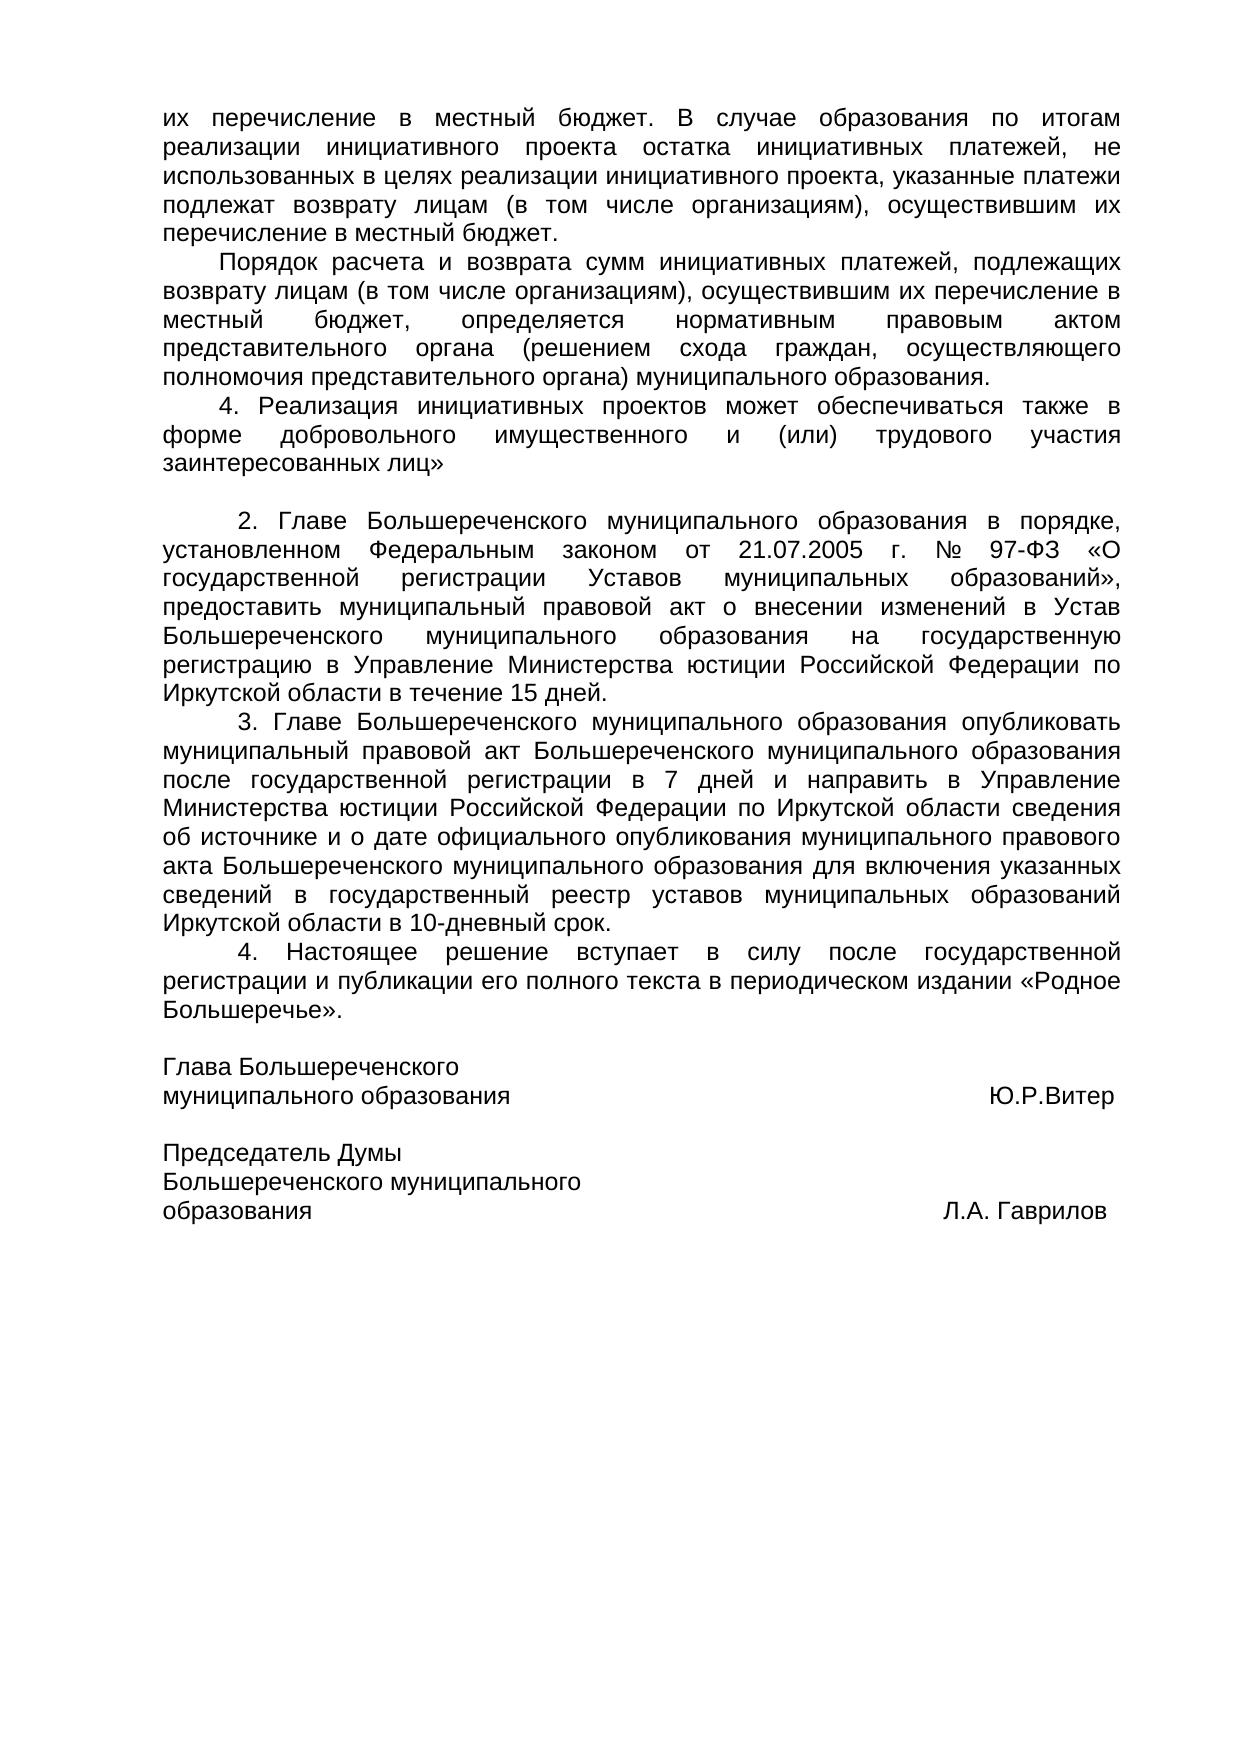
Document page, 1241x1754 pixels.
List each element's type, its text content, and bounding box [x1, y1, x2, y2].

text Порядок расчета и возврата сумм инициативных платежей, подлежащих возврату лицам (в том числе организациям), осуществившим их перечисление в местный бюджет, определяется нормативным правовым актом представительного органа (решением схода граждан, осуществляющего полномочия представительного органа) муниципального образования. [162, 247, 1122, 391]
text образования Л.А. Гаврилов [162, 1196, 1122, 1225]
text 2. Главе Большереченского муниципального образования в порядке, установленном Федеральным законом от 21.07.2005 г. № 97-ФЗ «О государственной регистрации Уставов муниципальных образований», предоставить муниципальный правовой акт о внесении изменений в Устав Большереченского муниципального образования на государственную регистрацию в Управление Министерства юстиции Российской Федерации по Иркутской области в течение 15 дней. [162, 506, 1122, 707]
text Председатель Думы [162, 1138, 1122, 1167]
text Большереченского муниципального [162, 1167, 1122, 1196]
text 4. Реализация инициативных проектов может обеспечиваться также в форме добровольного имущественного и (или) трудового участия заинтересованных лиц» [162, 391, 1122, 477]
text Глава Большереченского [162, 1052, 1122, 1081]
text муниципального образования Ю.Р.Витер [162, 1081, 1122, 1110]
text 3. Главе Большереченского муниципального образования опубликовать муниципальный правовой акт Большереченского муниципального образования после государственной регистрации в 7 дней и направить в Управление Министерства юстиции Российской Федерации по Иркутской области сведения об источнике и о дате официального опубликования муниципального правового акта Большереченского муниципального образования для включения указанных сведений в государственный реестр уставов муниципальных образований Иркутской области в 10-дневный срок. [162, 707, 1122, 937]
text 4. Настоящее решение вступает в силу после государственной регистрации и публикации его полного текста в периодическом издании «Родное Большеречье». [162, 937, 1122, 1023]
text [162, 103, 1122, 247]
